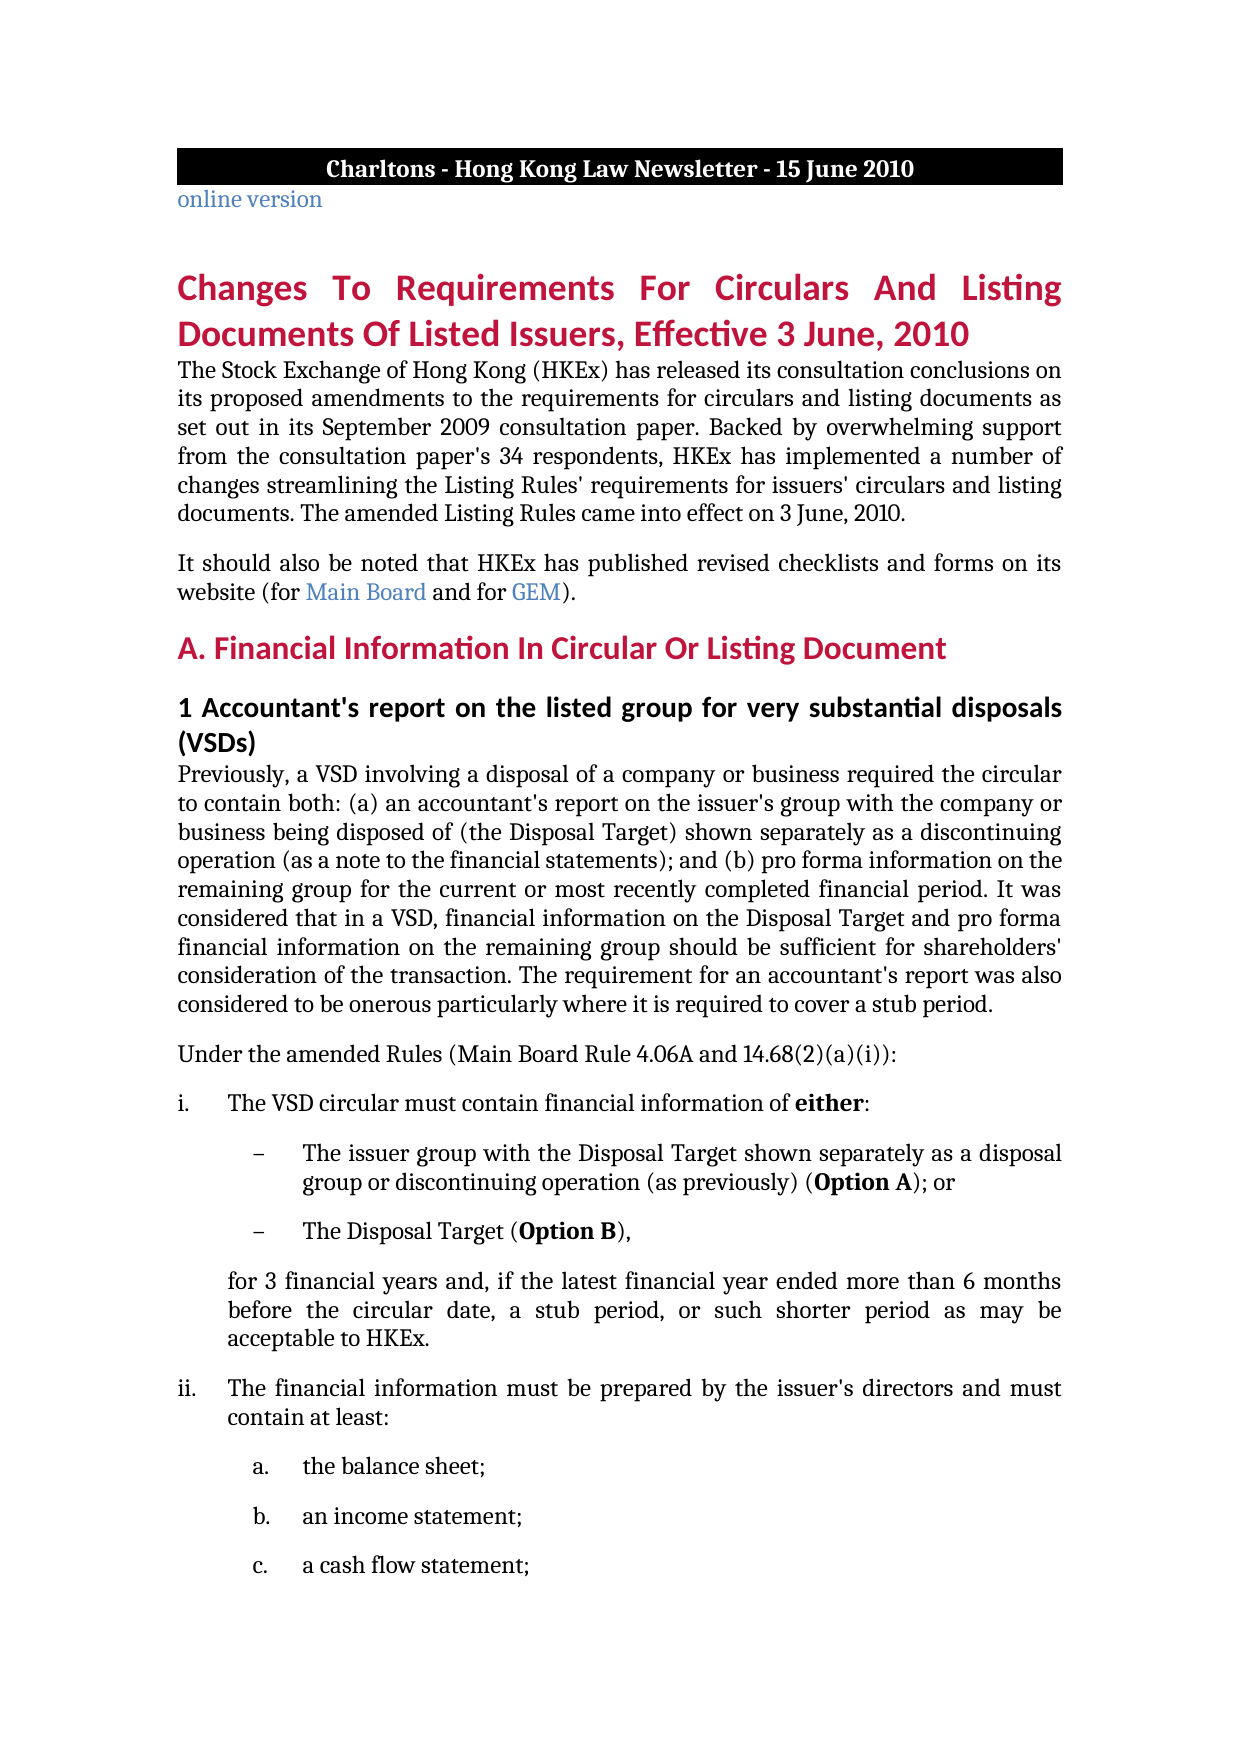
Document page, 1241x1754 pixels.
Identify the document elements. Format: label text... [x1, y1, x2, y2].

text The Stock Exchange of Hong Kong (HKEx) has released its consultation conclusions on its proposed amendments to the requirements for circulars and listing documents as set out in its September 2009 consultation paper. Backed by overwhelming support from the consultation paper's 34 respondents, HKEx has implemented a number of changes streamlining the Listing Rules' requirements for issuers' circulars and listing documents. The amended Listing Rules came into effect on 3 June, 2010. [177, 356, 1063, 528]
subtitle A. Financial Information In Circular Or Listing Document [177, 627, 1063, 668]
title Charltons - Hong Kong Law Newsletter - 15 June 2010 [177, 148, 1063, 185]
text Under the amended Rules (Main Board Rule 4.06A and 14.68(2)(a)(i)): [177, 1040, 1063, 1068]
text It should also be noted that HKEx has published revised checklists and forms on its website (for Main Board and for GEM). [177, 549, 1063, 606]
subtitle 1 Accountant's report on the listed group for very substantial disposals (VSDs) [177, 689, 1063, 760]
list The issuer group with the Disposal Target shown separately as a disposal group or discontinuing operation (as previously) (Option A); or [252, 1139, 1063, 1196]
list an income statement; [252, 1502, 1063, 1531]
list The VSD circular must contain financial information of either: [177, 1089, 1063, 1118]
list the balance sheet; [252, 1452, 1063, 1481]
subtitle Changes To Requirements For Circulars And Listing Documents Of Listed Issuers, Effective 3 June, 2010 [177, 264, 1063, 356]
list for 3 financial years and, if the latest financial year ended more than 6 months before the circular date, a stub period, or such shorter period as may be acceptable to HKEx. [177, 1267, 1063, 1353]
list a cash flow statement; [252, 1551, 1063, 1580]
list The Disposal Target (Option B), [252, 1217, 1063, 1246]
text online version [177, 185, 1063, 214]
list The financial information must be prepared by the issuer's directors and must contain at least: [177, 1374, 1063, 1431]
text Previously, a VSD involving a disposal of a company or business required the circular to contain both: (a) an accountant's report on the issuer's group with the company or business being disposed of (the Disposal Target) shown separately as a discontinuing operation (as a note to the financial statements); and (b) pro forma information on the remaining group for the current or most recently completed financial period. It was considered that in a VSD, financial information on the Disposal Target and pro forma financial information on the remaining group should be sufficient for shareholders' consideration of the transaction. The requirement for an accountant's report was also considered to be onerous particularly where it is required to cover a stub period. [177, 760, 1063, 1019]
